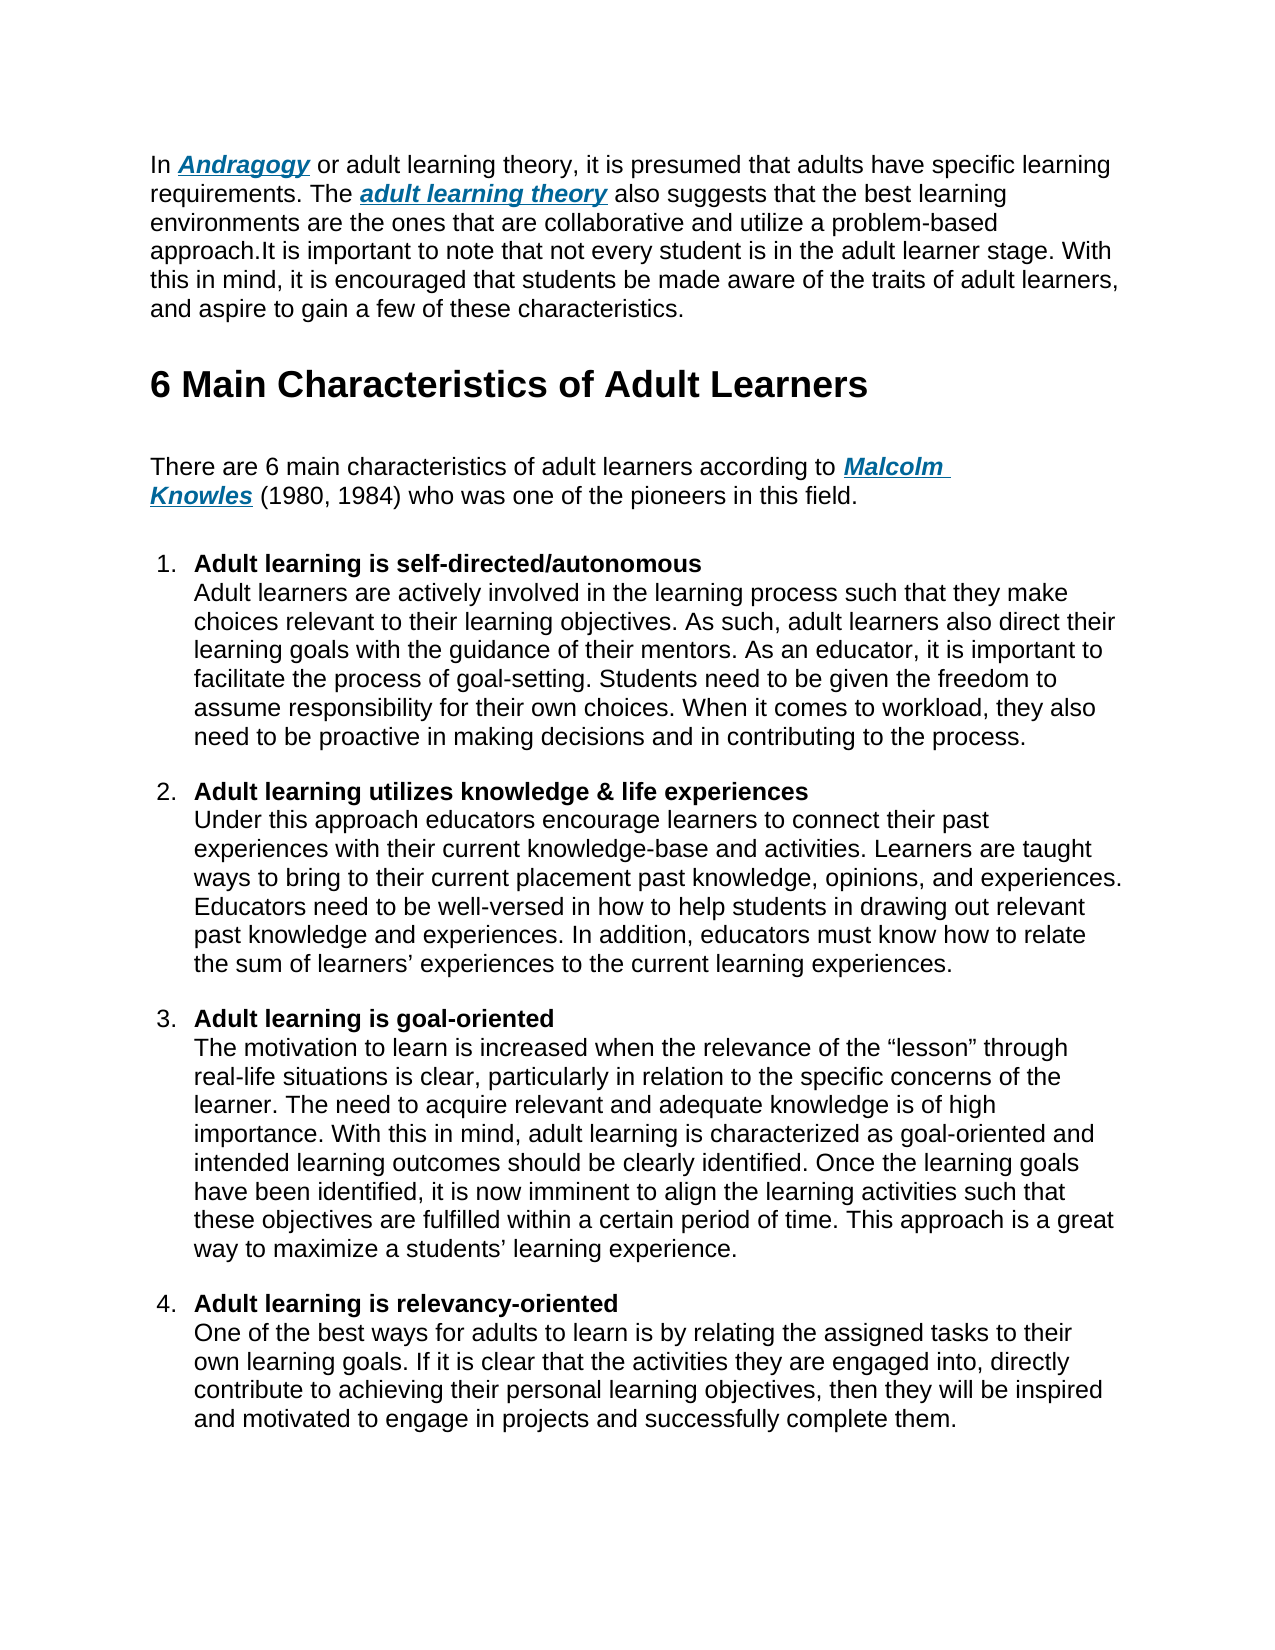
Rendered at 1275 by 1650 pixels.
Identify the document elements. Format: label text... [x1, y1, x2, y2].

list Adult learning utilizes knowledge & life experiences Under this approach educators encourage learners to connect their past experiences with their current knowledge-base and activities. Learners are taught ways to bring to their current placement past knowledge, opinions, and experiences. Educators need to be well-versed in how to help students in drawing out relevant past knowledge and experiences. In addition, educators must know how to relate the sum of learners’ experiences to the current learning experiences. [156, 776, 1125, 978]
list Adult learning is relevancy-oriented One of the best ways for adults to learn is by relating the assigned tasks to their own learning goals. If it is clear that the activities they are engaged into, directly contribute to achieving their personal learning objectives, then they will be inspired and motivated to engage in projects and successfully complete them. [156, 1289, 1125, 1433]
list Adult learning is goal-oriented The motivation to learn is increased when the relevance of the “lesson” through real-life situations is clear, particularly in relation to the specific concerns of the learner. The need to acquire relevant and adequate knowledge is of high importance. With this in mind, adult learning is characterized as goal-oriented and intended learning outcomes should be clearly identified. Once the learning goals have been identified, it is now imminent to align the learning activities such that these objectives are fulfilled within a certain period of time. This approach is a great way to maximize a students’ learning experience. [156, 1004, 1125, 1263]
text In Andragogy or adult learning theory, it is presumed that adults have specific learning requirements. The adult learning theory also suggests that the best learning environments are the ones that are collaborative and utilize a problem-based approach.It is important to note that not every student is in the adult learner stage. With this in mind, it is encouraged that students be made aware of the traits of adult learners, and aspire to gain a few of these characteristics. [150, 150, 1125, 322]
text 6 Main Characteristics of Adult Learners [150, 362, 1125, 405]
text There are 6 main characteristics of adult learners according to Malcolm Knowles (1980, 1984) who was one of the pioneers in this field. [150, 452, 1125, 509]
list Adult learning is self-directed/autonomous Adult learners are actively involved in the learning process such that they make choices relevant to their learning objectives. As such, adult learners also direct their learning goals with the guidance of their mentors. As an educator, it is important to facilitate the process of goal-setting. Students need to be given the freedom to assume responsibility for their own choices. When it comes to workload, they also need to be proactive in making decisions and in contributing to the process. [156, 549, 1125, 750]
